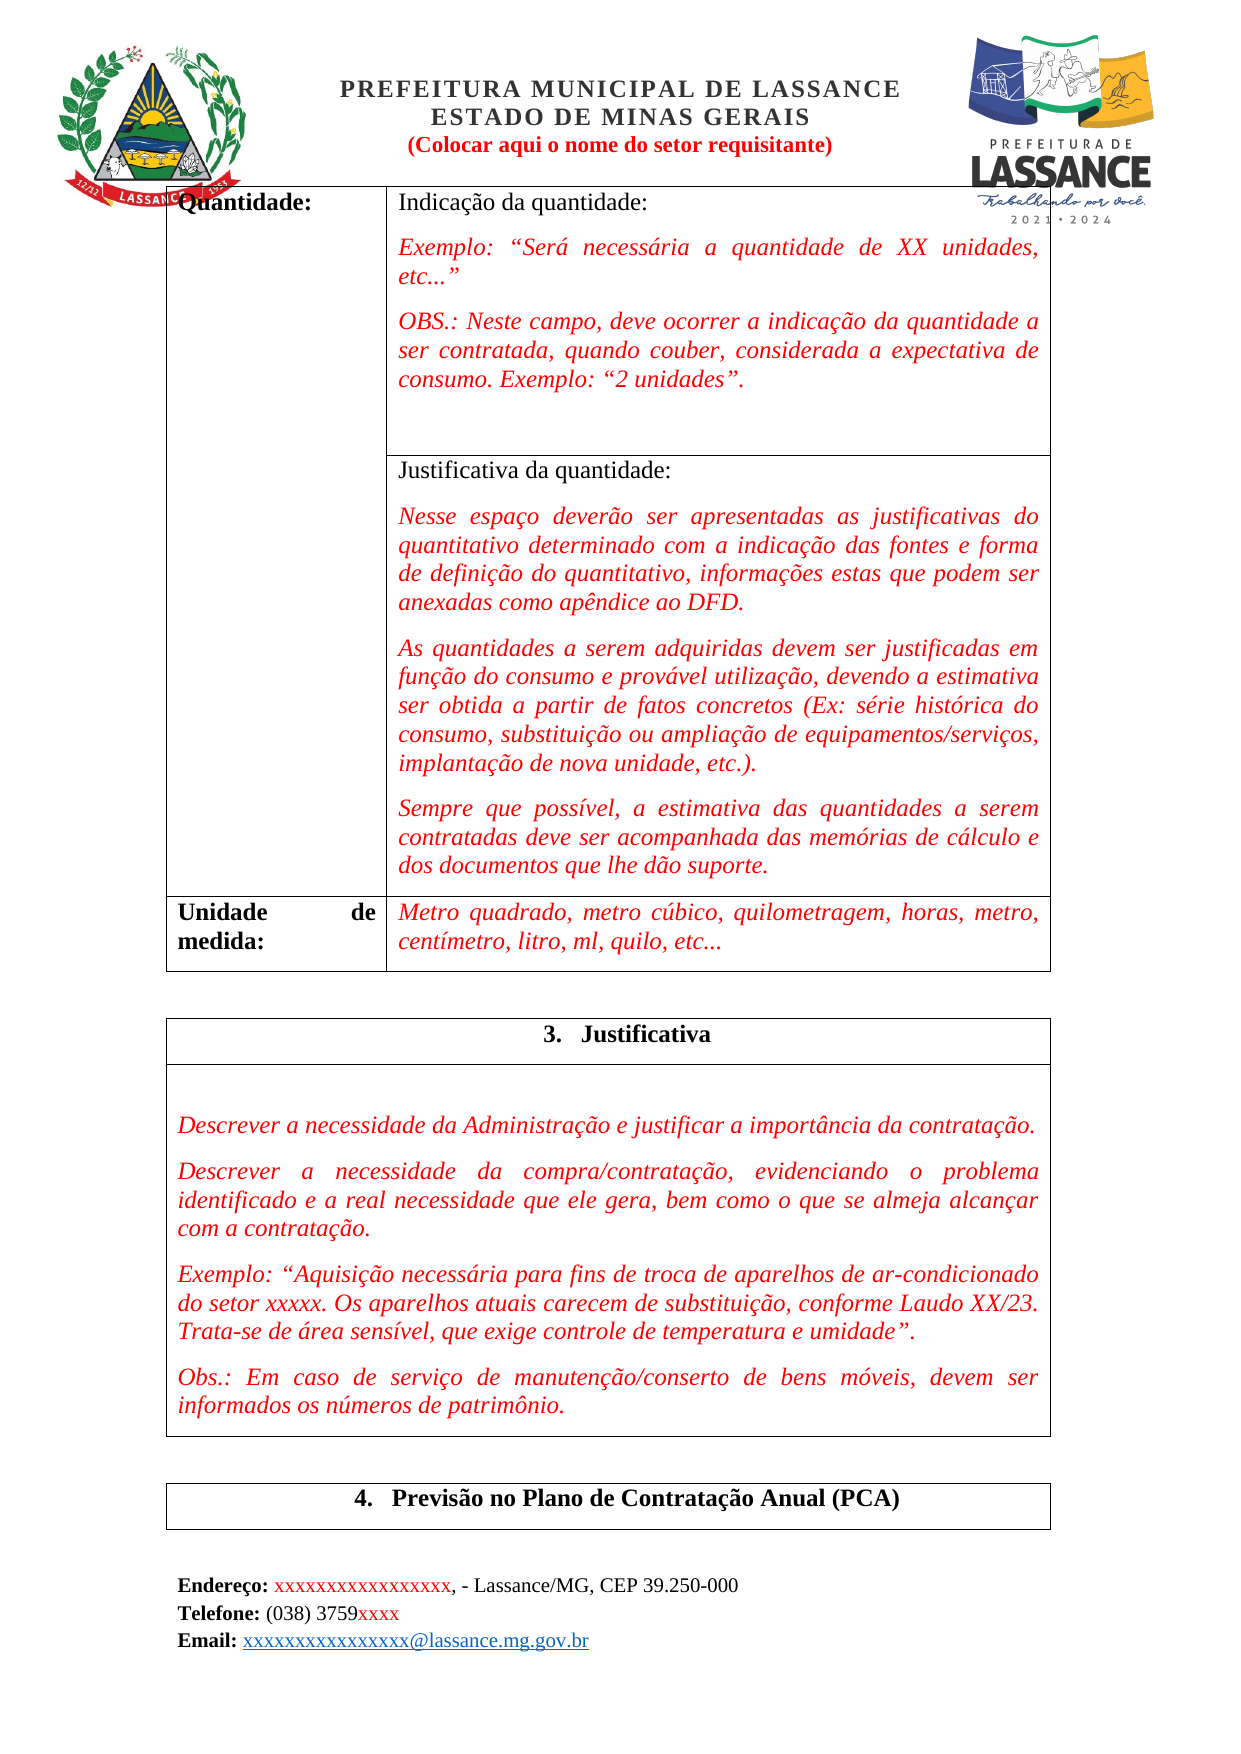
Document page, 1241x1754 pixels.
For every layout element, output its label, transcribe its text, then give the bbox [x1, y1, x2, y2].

table_cell Indicação da quantidade: Exemplo: “Será necessária a quantidade de XX unidades, etc...” OBS.: Neste campo, deve ocorrer a indicação da quantidade a ser contratada, quando couber, considerada a expectativa de consumo. Exemplo: “2 unidades”. [387, 187, 1050, 454]
table_cell Justificativa da quantidade: Nesse espaço deverão ser apresentadas as justificativas do quantitativo determinado com a indicação das fontes e forma de definição do quantitativo, informações estas que podem ser anexadas como apêndice ao DFD. As quantidades a serem adquiridas devem ser justificadas em função do consumo e provável utilização, devendo a estimativa ser obtida a partir de fatos concretos (Ex: série histórica do consumo, substituição ou ampliação de equipamentos/serviços, implantação de nova unidade, etc.). Sempre que possível, a estimativa das quantidades a serem contratadas deve ser acompanhada das memórias de cálculo e dos documentos que lhe dão suporte. [387, 456, 1050, 896]
table_header Justificativa [167, 1019, 1050, 1064]
table_cell Quantidade: [167, 187, 386, 896]
table_cell Metro quadrado, metro cúbico, quilometragem, horas, metro, centímetro, litro, ml, quilo, etc... [387, 897, 1050, 971]
picture [53, 40, 249, 211]
table_cell Descrever a necessidade da Administração e justificar a importância da contratação. Descrever a necessidade da compra/contratação, evidenciando o problema identificado e a real necessidade que ele gera, bem como o que se almeja alcançar com a contratação. Exemplo: “Aquisição necessária para fins de troca de aparelhos de ar-condicionado do setor xxxxx. Os aparelhos atuais carecem de substituição, conforme Laudo XX/23. Trata-se de área sensível, que exige controle de temperatura e umidade”. Obs.: Em caso de serviço de manutenção/conserto de bens móveis, devem ser informados os números de patrimônio. [167, 1065, 1050, 1436]
picture [968, 35, 1154, 224]
table_cell Unidade de medida: [167, 897, 386, 971]
table_header Previsão no Plano de Contratação Anual (PCA) [167, 1484, 1050, 1529]
